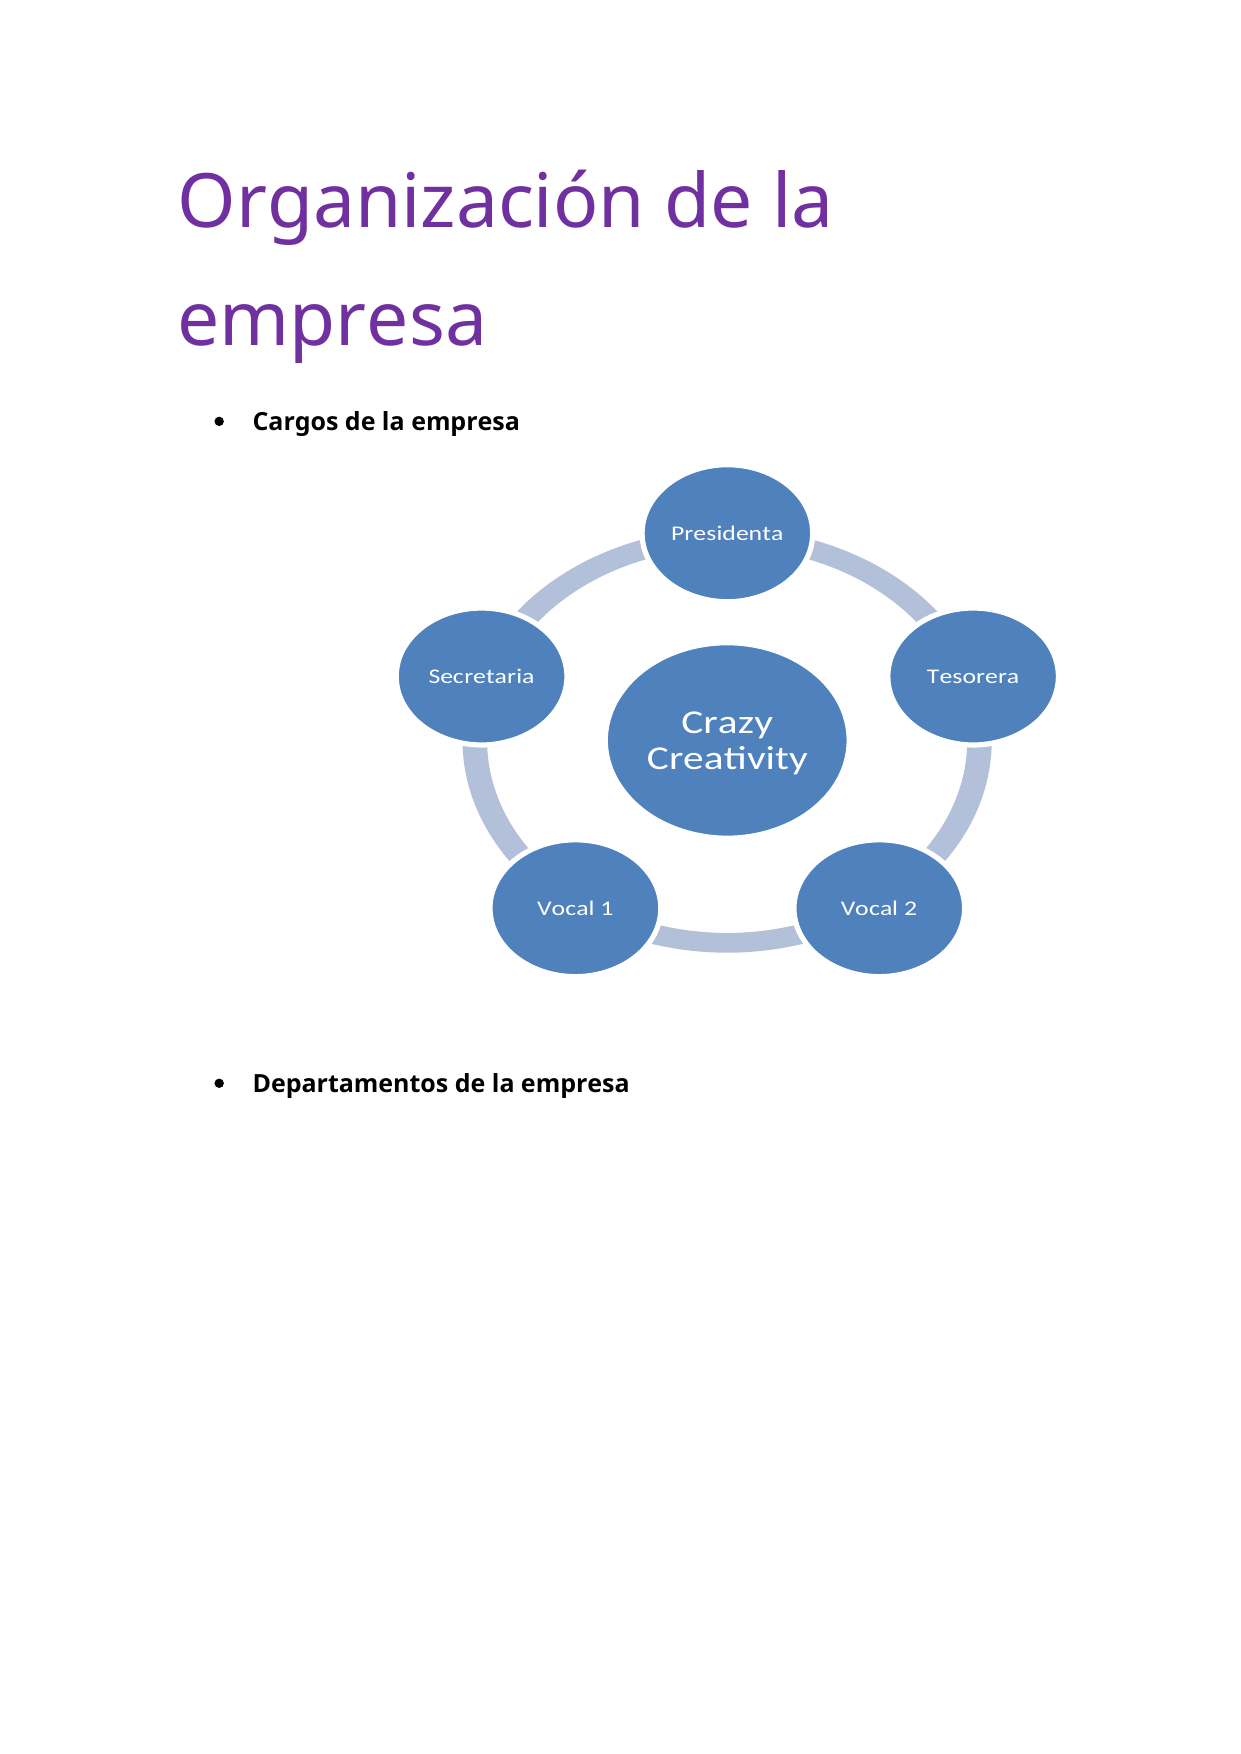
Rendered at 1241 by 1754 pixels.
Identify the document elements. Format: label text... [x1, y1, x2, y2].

text Organización de la empresa [177, 148, 1063, 367]
list Cargos de la empresa [215, 403, 1063, 437]
list Departamentos de la empresa [215, 1065, 1063, 1099]
